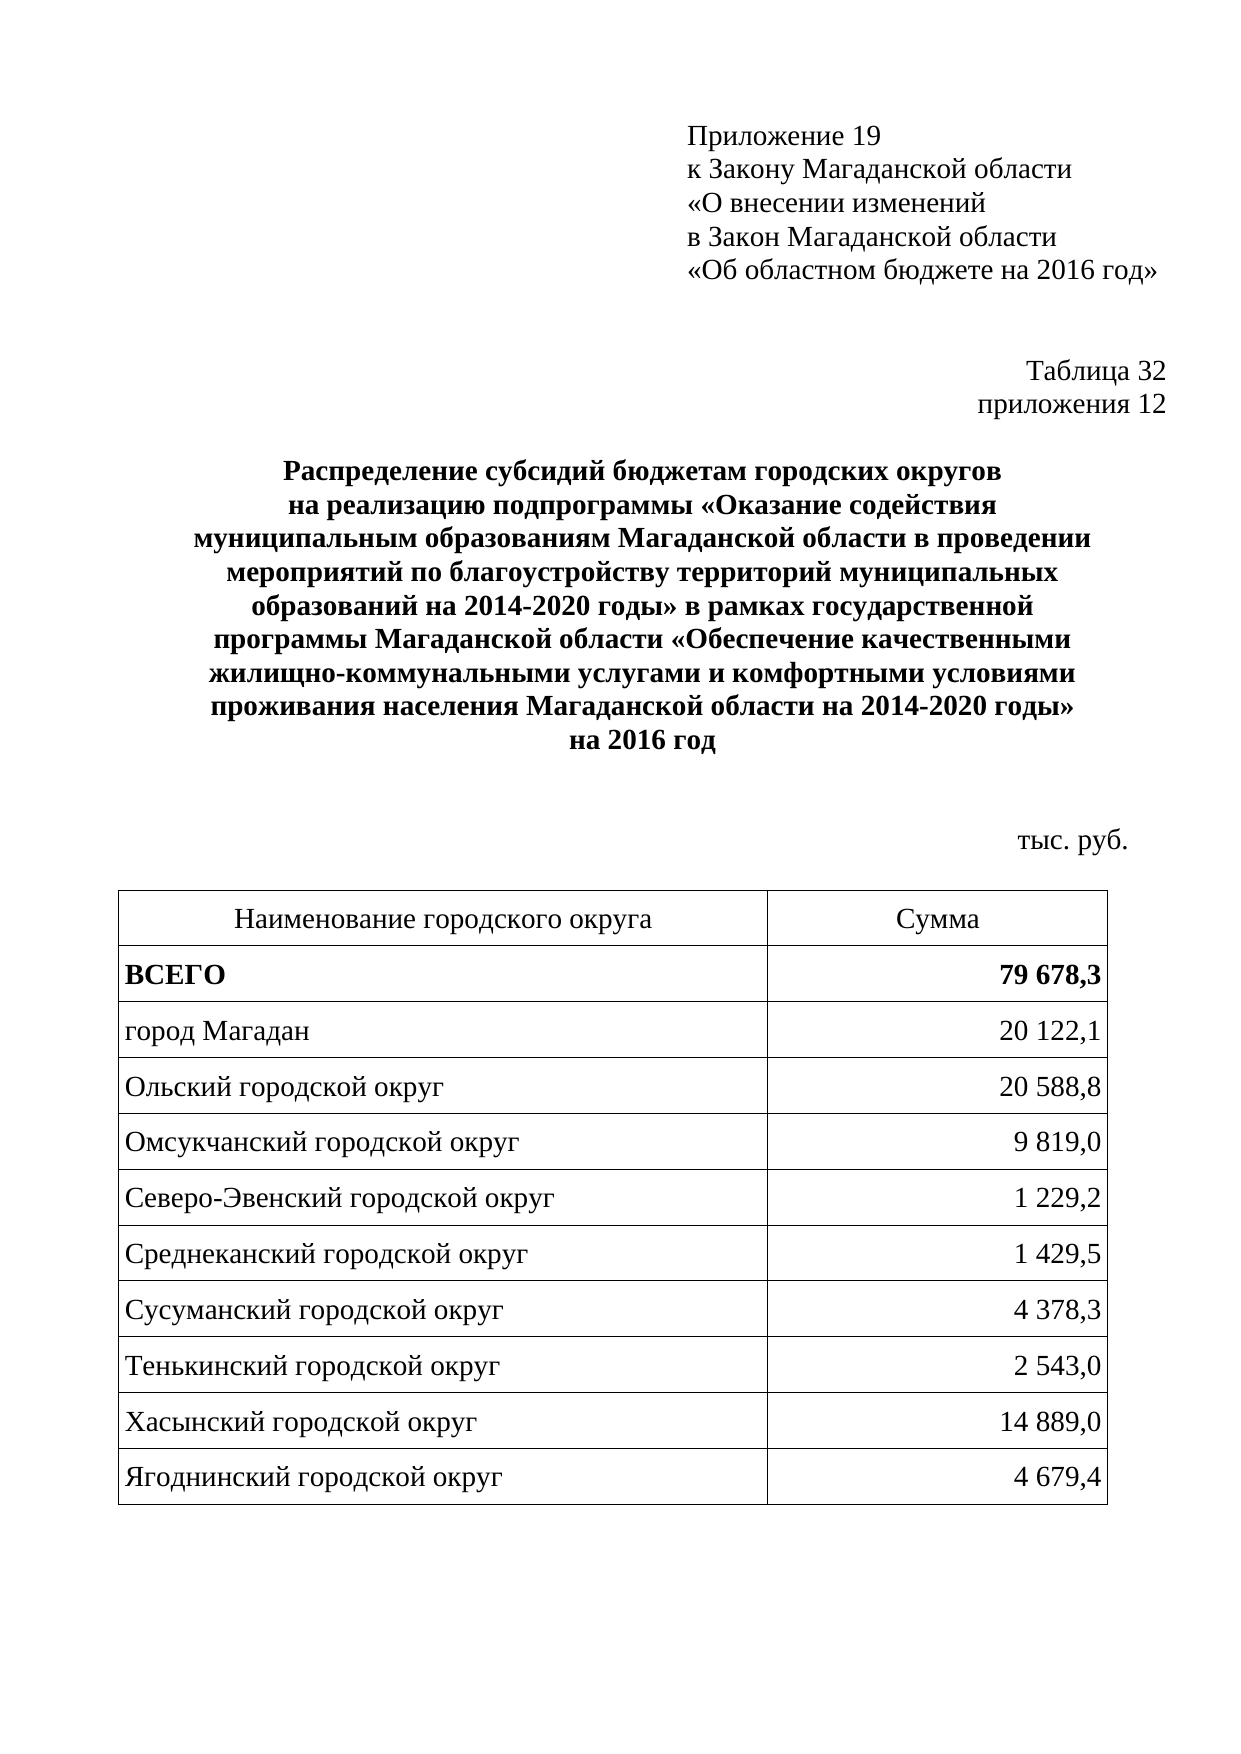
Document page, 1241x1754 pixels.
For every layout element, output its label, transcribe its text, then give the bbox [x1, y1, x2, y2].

text к Закону Магаданской области [118, 152, 1167, 185]
text образований на 2014-2020 годы» в рамках государственной [118, 588, 1167, 621]
text муниципальным образованиям Магаданской области в проведении [118, 521, 1167, 554]
table_cell 9 819,0 [768, 1114, 1107, 1169]
table_cell Ягоднинский городской округ [119, 1449, 767, 1504]
table_cell ВСЕГО [119, 946, 767, 1001]
table_cell 1 229,2 [768, 1170, 1107, 1224]
text на реализацию подпрограммы «Оказание содействия [118, 487, 1167, 521]
table_cell Хасынский городской округ [119, 1393, 767, 1448]
text проживания населения Магаданской области на 2014-2020 годы» [118, 688, 1167, 722]
table_cell 14 889,0 [768, 1393, 1107, 1448]
table_cell 2 543,0 [768, 1337, 1107, 1392]
text жилищно-коммунальными услугами и комфортными условиями [118, 655, 1167, 688]
table_cell Северо-Эвенский городской округ [119, 1170, 767, 1224]
text на 2016 год [118, 722, 1167, 755]
text Распределение субсидий бюджетам городских округов [118, 453, 1167, 487]
table_cell 4 679,4 [768, 1449, 1107, 1504]
text «Об областном бюджете на 2016 год» [118, 252, 1167, 286]
text мероприятий по благоустройству территорий муниципальных [118, 554, 1167, 588]
table_header Наименование городского округа [119, 891, 767, 945]
text Таблица 32 [118, 353, 1167, 386]
table_cell 20 122,1 [768, 1002, 1107, 1057]
text в Закон Магаданской области [118, 219, 1167, 252]
table_cell 1 429,5 [768, 1226, 1107, 1280]
table_header Сумма [768, 891, 1107, 945]
table_cell Омсукчанский городской округ [119, 1114, 767, 1169]
text Приложение 19 [118, 118, 1167, 152]
table_cell город Магадан [119, 1002, 767, 1057]
text тыс. руб. [118, 822, 1128, 856]
table_cell 4 378,3 [768, 1281, 1107, 1336]
table_cell 20 588,8 [768, 1058, 1107, 1113]
table_cell Ольский городской округ [119, 1058, 767, 1113]
text приложения 12 [118, 386, 1167, 420]
text «О внесении изменений [118, 185, 1167, 219]
table_cell 79 678,3 [768, 946, 1107, 1001]
table_cell Сусуманский городской округ [119, 1281, 767, 1336]
table_cell Среднеканский городской округ [119, 1226, 767, 1280]
table_cell Тенькинский городской округ [119, 1337, 767, 1392]
text программы Магаданской области «Обеспечение качественными [118, 621, 1167, 655]
